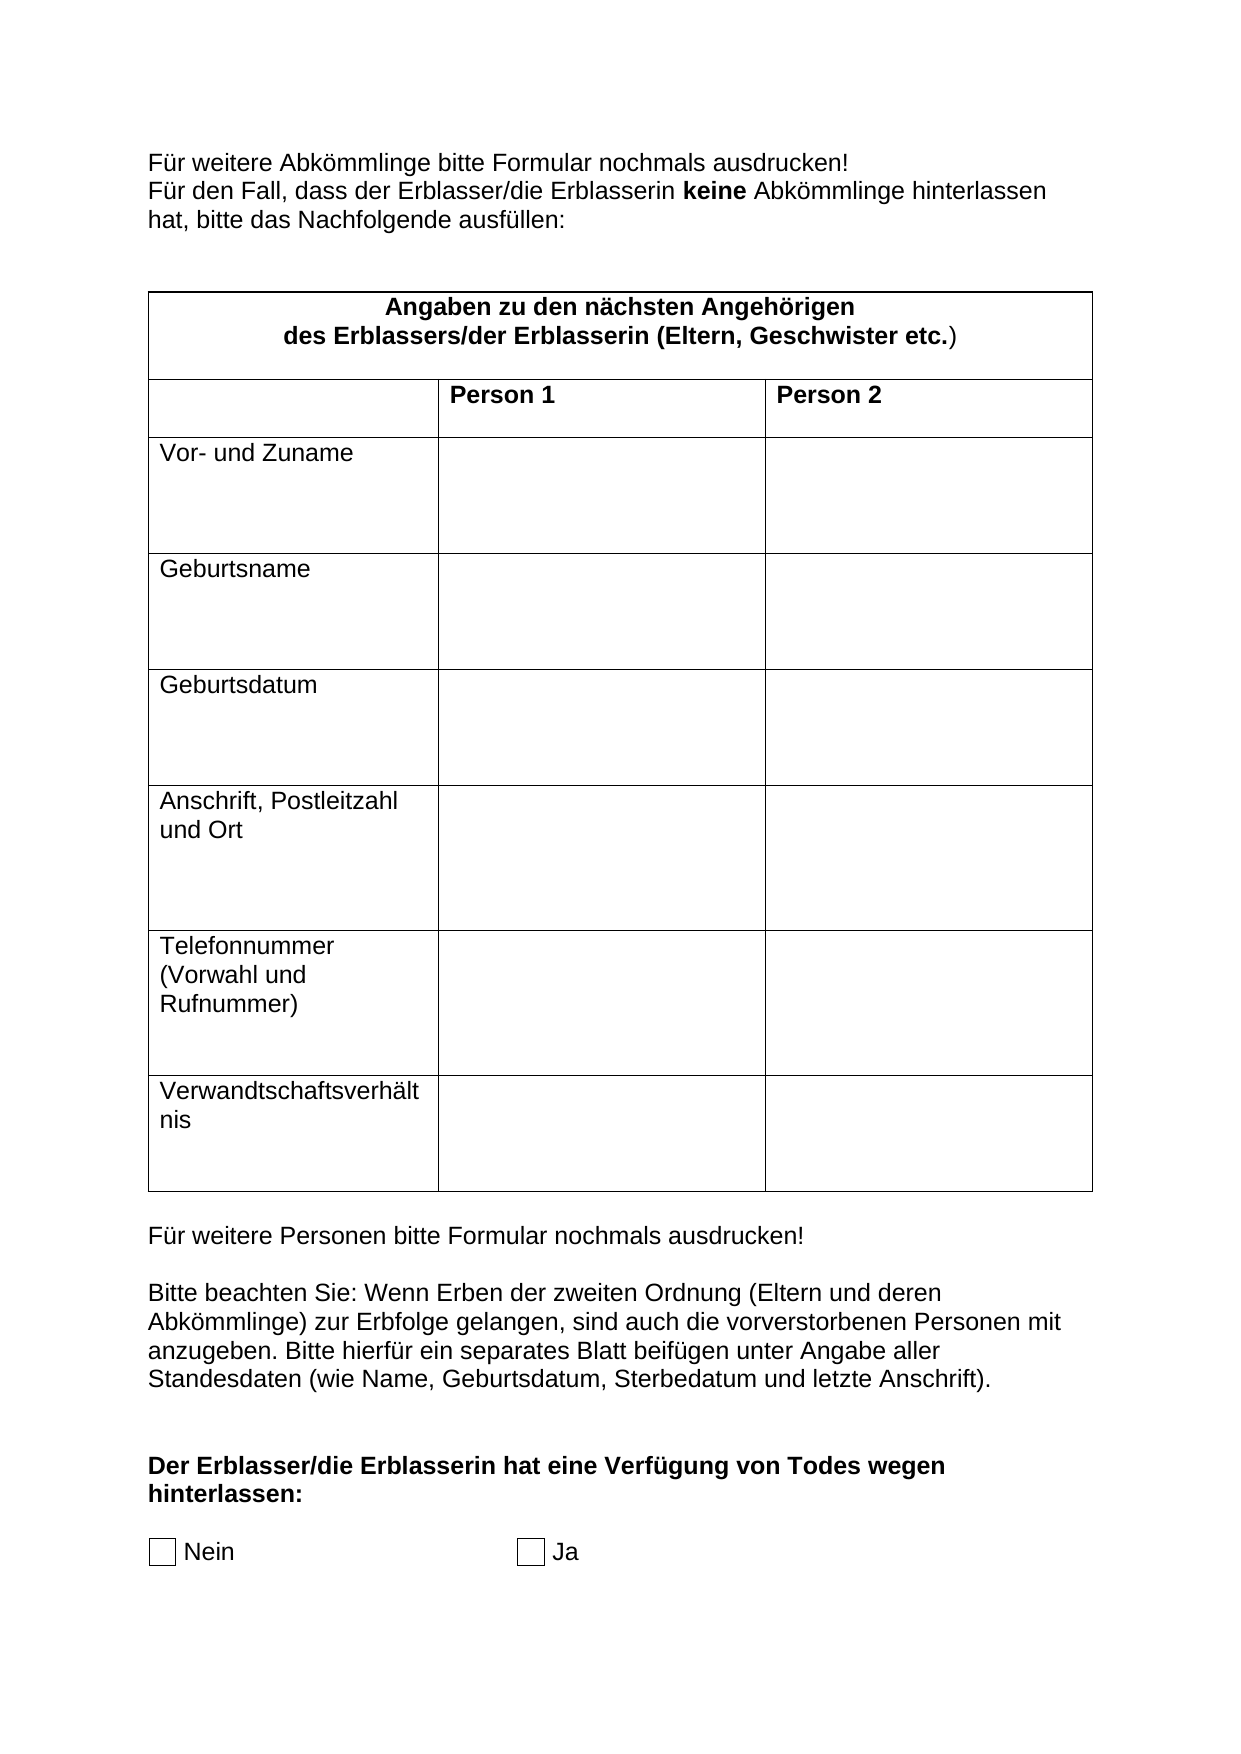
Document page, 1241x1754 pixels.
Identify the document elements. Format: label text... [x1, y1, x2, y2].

table_cell [766, 1076, 1092, 1191]
table_cell [439, 438, 765, 553]
table_cell [439, 554, 765, 669]
table_cell [439, 670, 765, 785]
table_cell [439, 786, 765, 930]
table_cell [766, 438, 1092, 553]
table_cell [439, 931, 765, 1075]
table_cell [766, 931, 1092, 1075]
table_header Angaben zu den nächsten Angehörigen des Erblassers/der Erblasserin (Eltern, Geschwister etc.) [149, 293, 1092, 379]
table_cell Verwandtschaftsverhältnis [149, 1076, 438, 1191]
table_cell Geburtsdatum [149, 670, 438, 785]
table_cell [766, 554, 1092, 669]
table_cell Anschrift, Postleitzahl und Ort [149, 786, 438, 930]
table_cell Telefonnummer (Vorwahl und Rufnummer) [149, 931, 438, 1075]
table_cell [766, 786, 1092, 930]
text Nein Ja [148, 1537, 1093, 1566]
text Für weitere Personen bitte Formular nochmals ausdrucken! [148, 1221, 1093, 1249]
table_cell Person 1 [439, 380, 765, 437]
table_cell [439, 1076, 765, 1191]
text Der Erblasser/die Erblasserin hat eine Verfügung von Todes wegen hinterlassen: [148, 1451, 1093, 1508]
table_cell Person 2 [766, 380, 1092, 437]
text Für den Fall, dass der Erblasser/die Erblasserin keine Abkömmlinge hinterlassen hat, bitte das Nachfolgende ausfüllen: [148, 176, 1093, 234]
table_cell [149, 380, 438, 437]
table_cell [766, 670, 1092, 785]
text Für weitere Abkömmlinge bitte Formular nochmals ausdrucken! [148, 148, 1093, 176]
text Bitte beachten Sie: Wenn Erben der zweiten Ordnung (Eltern und deren Abkömmlinge) zur Erbfolge gelangen, sind auch die vorverstorbenen Personen mit anzugeben. Bitte hierfür ein separates Blatt beifügen unter Angabe aller Standesdaten (wie Name, Geburtsdatum, Sterbedatum und letzte Anschrift). [148, 1278, 1093, 1393]
table_cell Geburtsname [149, 554, 438, 669]
table_cell Vor- und Zuname [149, 438, 438, 553]
